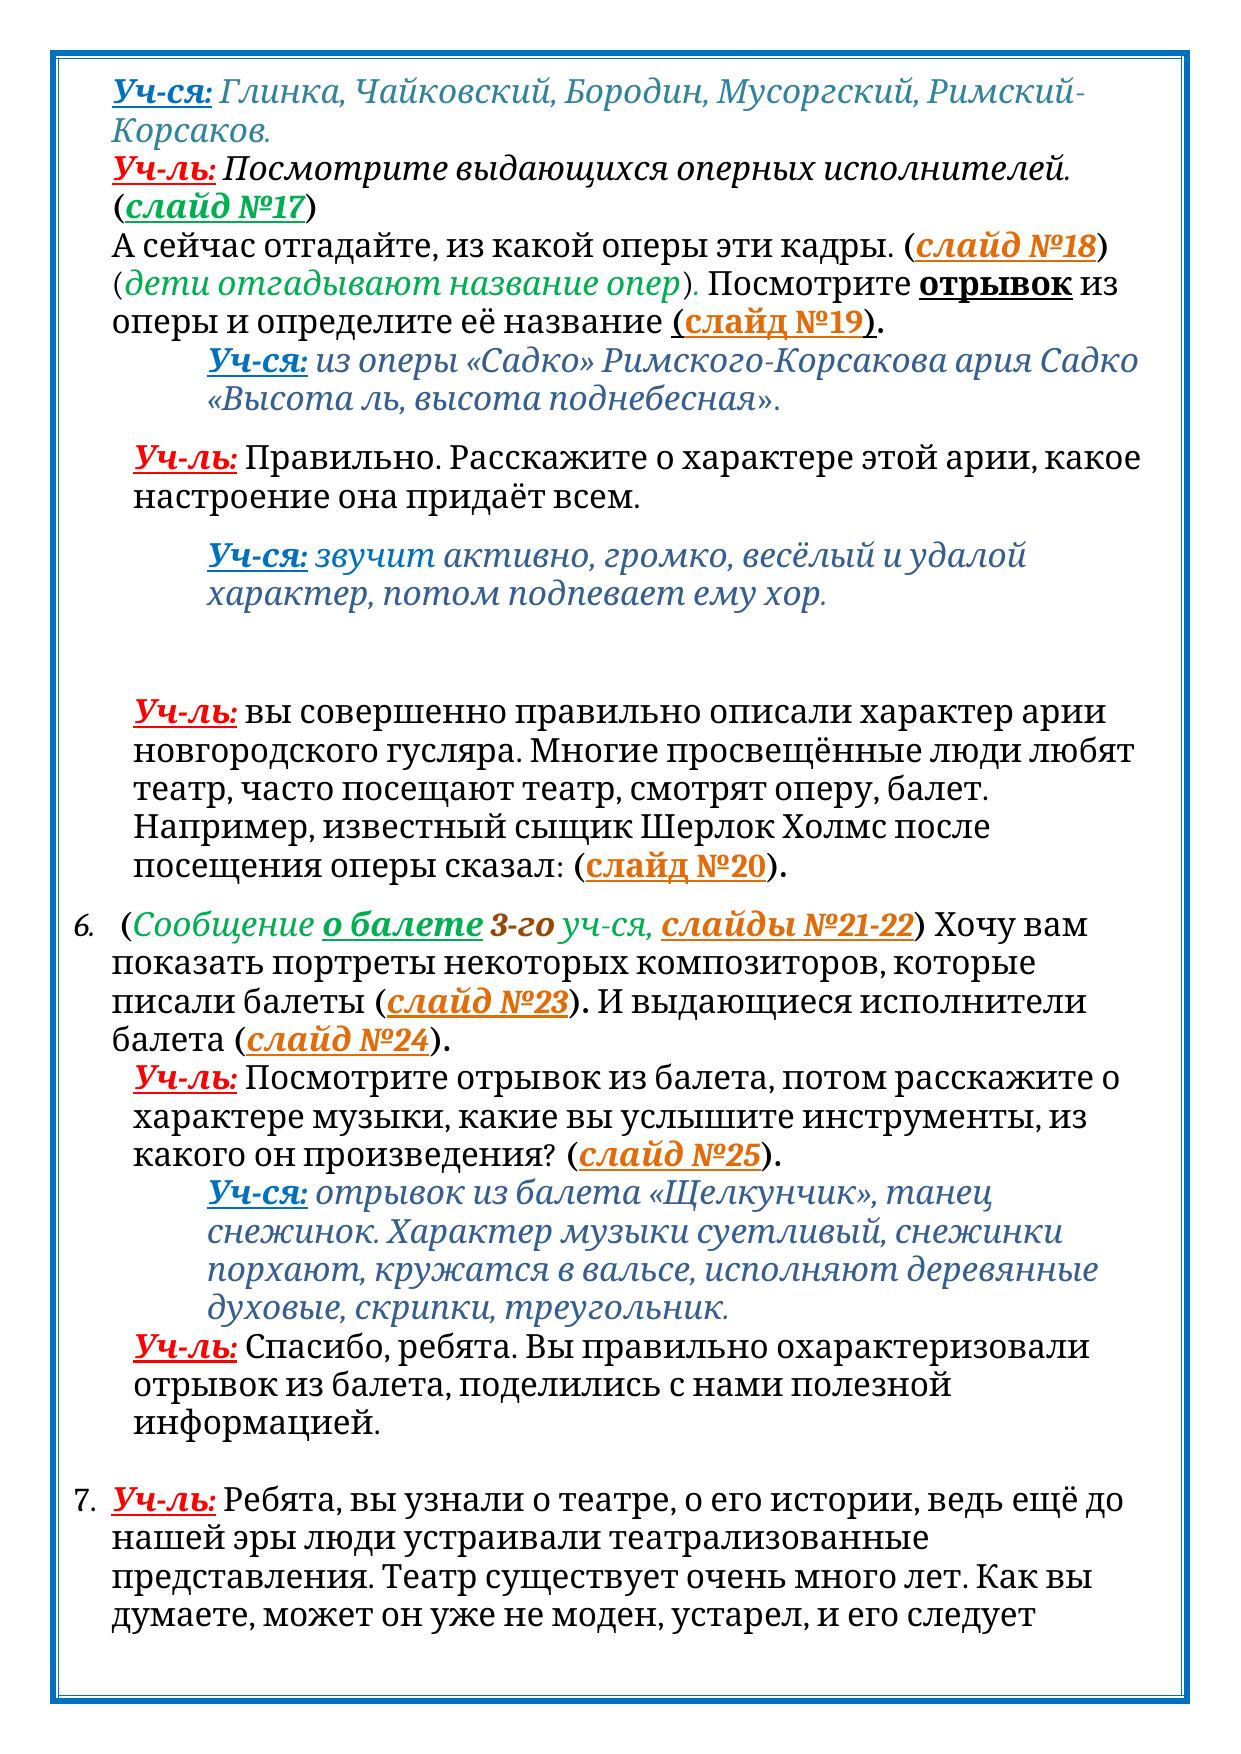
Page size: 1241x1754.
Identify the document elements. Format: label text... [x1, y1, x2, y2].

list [74, 1481, 1152, 1635]
text Уч-ль: Правильно. Расскажите о характере этой арии, какое настроение она придаёт всем. [133, 440, 1152, 516]
text Уч-ль: Спасибо, ребята. Вы правильно охарактеризовали отрывок из балета, поделились с нами полезной информацией. [133, 1328, 1152, 1443]
text Уч-ся: отрывок из балета «Щелкунчик», танец снежинок. Характер музыки суетливый, снежинки порхают, кружатся в вальсе, исполняют деревянные духовые, скрипки, треугольник. [207, 1175, 1152, 1328]
text Уч-ль: вы совершенно правильно описали характер арии новгородского гусляра. Многие просвещённые люди любят театр, часто посещают театр, смотрят оперу, балет. Например, известный сыщик Шерлок Холмс после посещения оперы сказал: (слайд №20). [133, 694, 1152, 886]
list Уч-ся: звучит активно, громко, весёлый и удалой характер, потом подпевает ему хор. [207, 537, 1152, 614]
list Уч-ся: Глинка, Чайковский, Бородин, Мусоргский, Римский-Корсаков. [111, 74, 1152, 151]
list Уч-ль: Посмотрите выдающихся оперных исполнителей. (слайд №17) [111, 151, 1152, 227]
text Уч-ль: Посмотрите отрывок из балета, потом расскажите о характере музыки, какие вы услышите инструменты, из какого он произведения? (слайд №25). [133, 1060, 1152, 1175]
list Уч-ся: из оперы «Садко» Римского-Корсакова ария Садко «Высота ль, высота поднебесная». [207, 342, 1152, 419]
list А сейчас отгадайте, из какой оперы эти кадры. (слайд №18) (дети отгадывают название опер). Посмотрите отрывок из оперы и определите её название (слайд №19). [111, 227, 1152, 342]
list (Сообщение о балете 3-го уч-ся, слайды №21-22) Хочу вам показать портреты некоторых композиторов, которые писали балеты (слайд №23). И выдающиеся исполнители балета (слайд №24). [74, 906, 1152, 1060]
